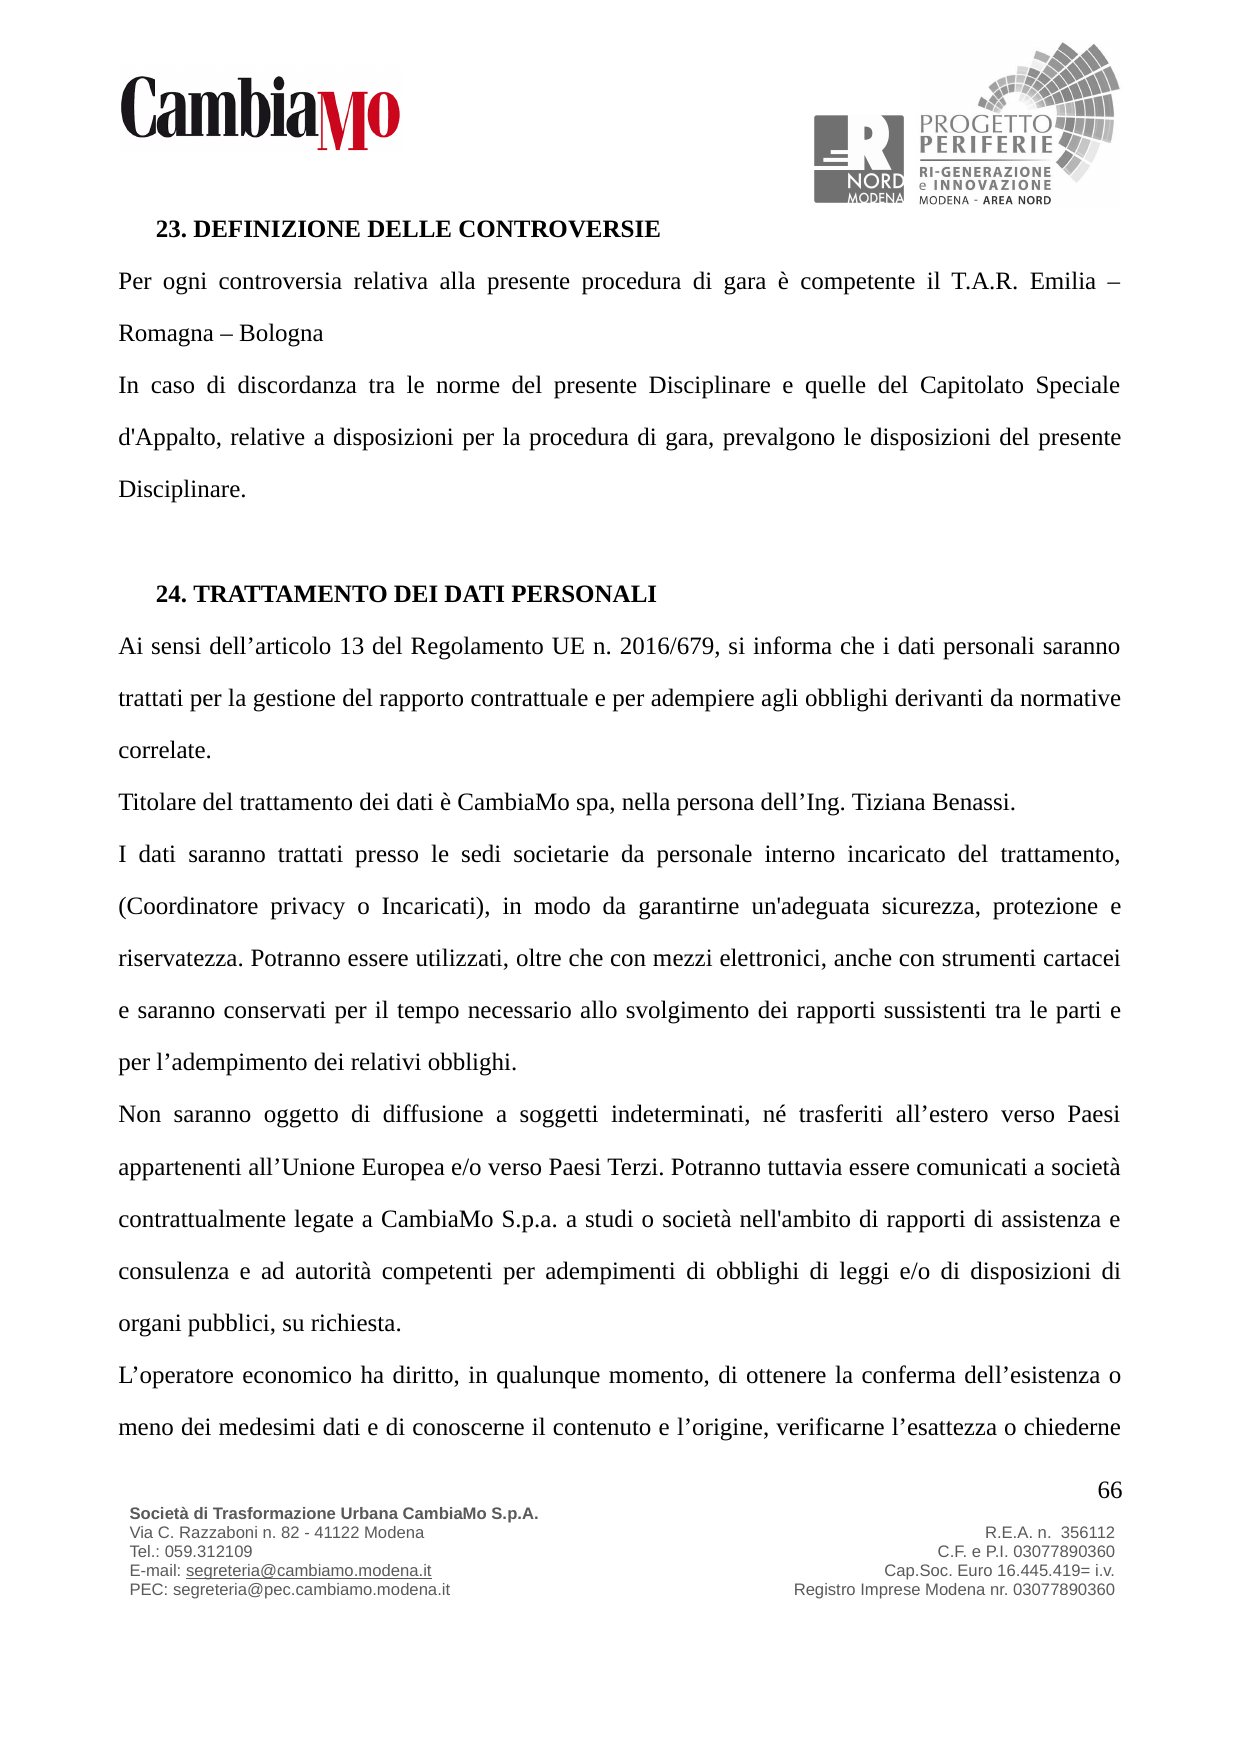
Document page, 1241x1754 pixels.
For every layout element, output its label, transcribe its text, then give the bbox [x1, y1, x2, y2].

text Per ogni controversia relativa alla presente procedura di gara è competente il T.A.R. Emilia – Romagna – Bologna [118, 248, 1122, 352]
list TRATTAMENTO DEI DATI PERSONALI [156, 560, 1122, 612]
text Non saranno oggetto di diffusione a soggetti indeterminati, né trasferiti all’estero verso Paesi appartenenti all’Unione Europea e/o verso Paesi Terzi. Potranno tuttavia essere comunicati a società contrattualmente legate a CambiaMo S.p.a. a studi o società nell'ambito di rapporti di assistenza e consulenza e ad autorità competenti per adempimenti di obblighi di leggi e/o di disposizioni di organi pubblici, su richiesta. [118, 1081, 1122, 1342]
text Titolare del trattamento dei dati è CambiaMo spa, nella persona dell’Ing. Tiziana Benassi. [118, 769, 1122, 821]
picture [915, 39, 1123, 209]
text In caso di discordanza tra le norme del presente Disciplinare e quelle del Capitolato Speciale d'Appalto, relative a disposizioni per la procedura di gara, prevalgono le disposizioni del presente Disciplinare. [118, 352, 1122, 508]
text Ai sensi dell’articolo 13 del Regolamento UE n. 2016/679, si informa che i dati personali saranno trattati per la gestione del rapporto contrattuale e per adempiere agli obblighi derivanti da normative correlate. [118, 612, 1122, 769]
list DEFINIZIONE DELLE CONTROVERSIE [156, 196, 1122, 248]
text I dati saranno trattati presso le sedi societarie da personale interno incaricato del trattamento, (Coordinatore privacy o Incaricati), in modo da garantirne un'adeguata sicurezza, protezione e riservatezza. Potranno essere utilizzati, oltre che con mezzi elettronici, anche con strumenti cartacei e saranno conservati per il tempo necessario allo svolgimento dei rapporti sussistenti tra le parti e per l’adempimento dei relativi obblighi. [118, 821, 1122, 1081]
picture [118, 66, 402, 152]
picture [814, 115, 904, 196]
